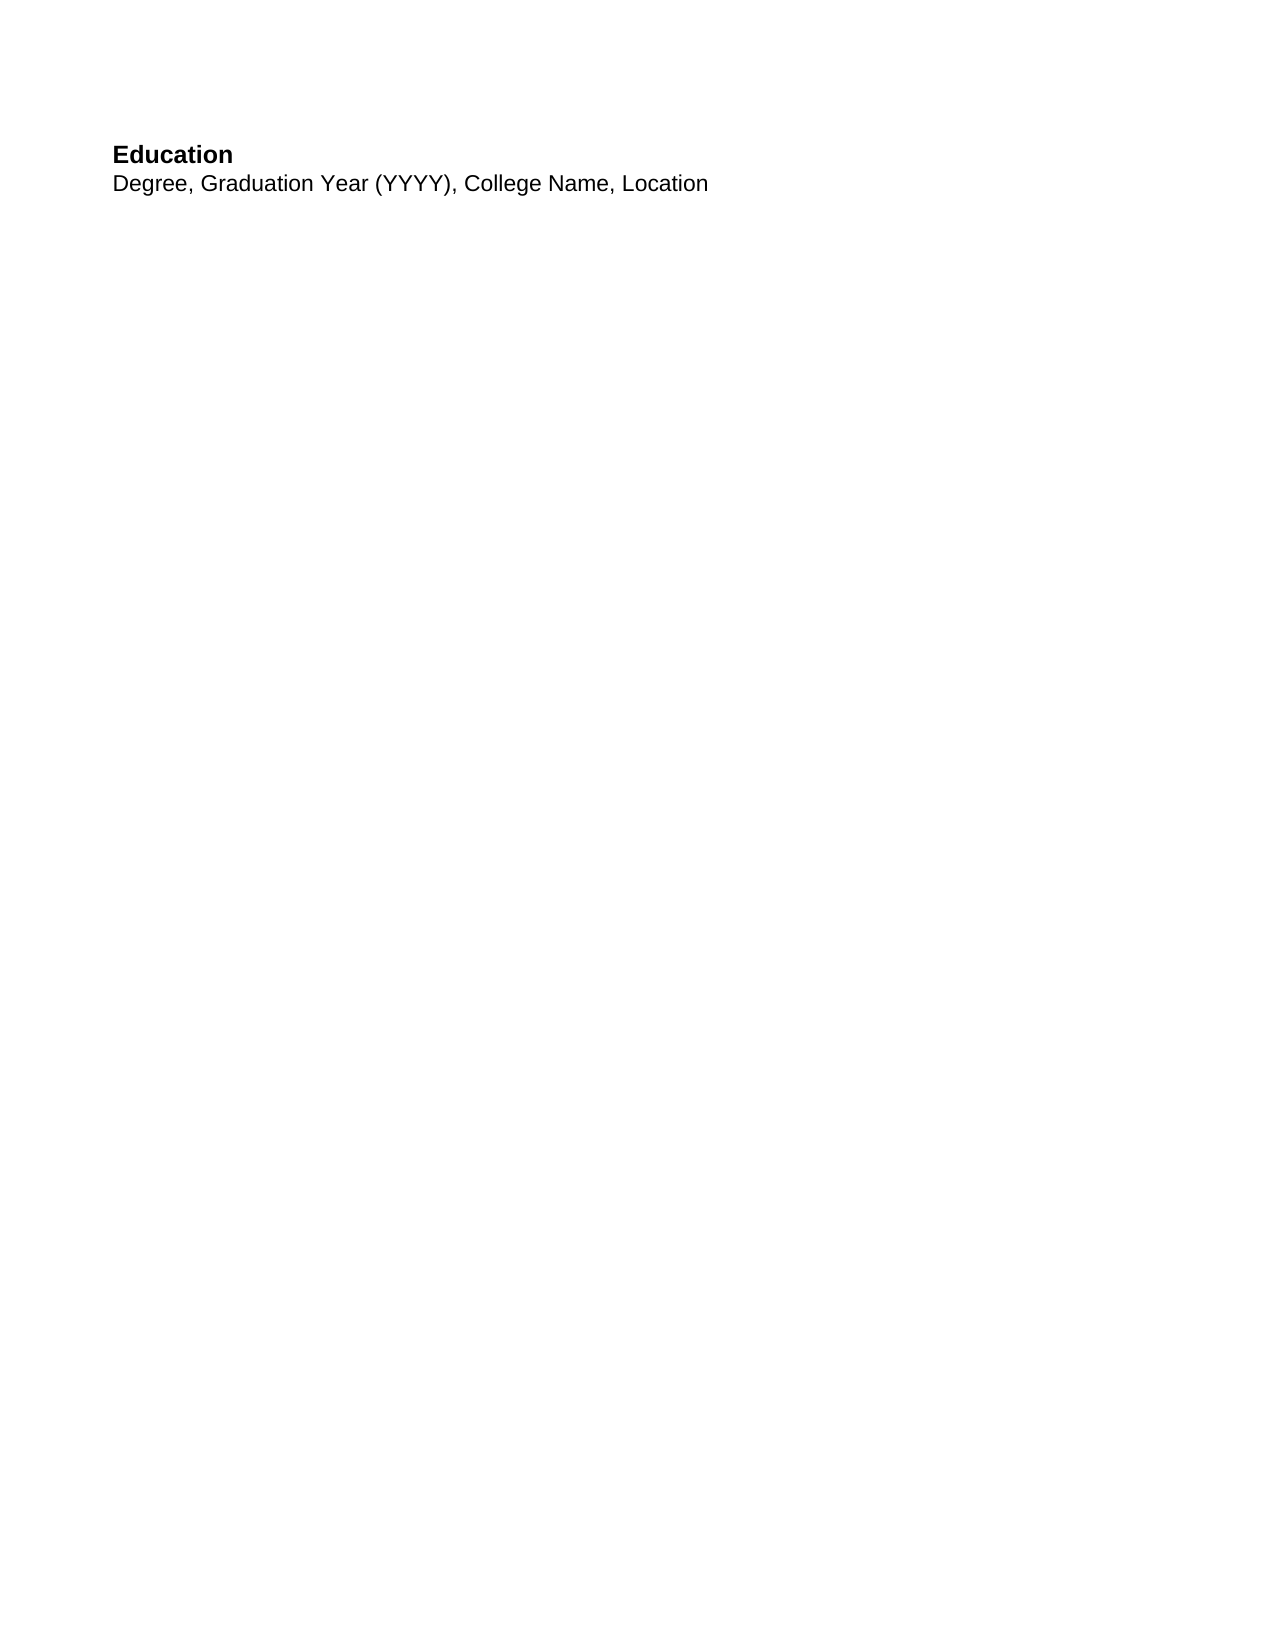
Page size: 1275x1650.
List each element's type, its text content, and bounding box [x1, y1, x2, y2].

text Education [112, 140, 1162, 169]
text Degree, Graduation Year (YYYY), College Name, Location [112, 170, 1162, 197]
